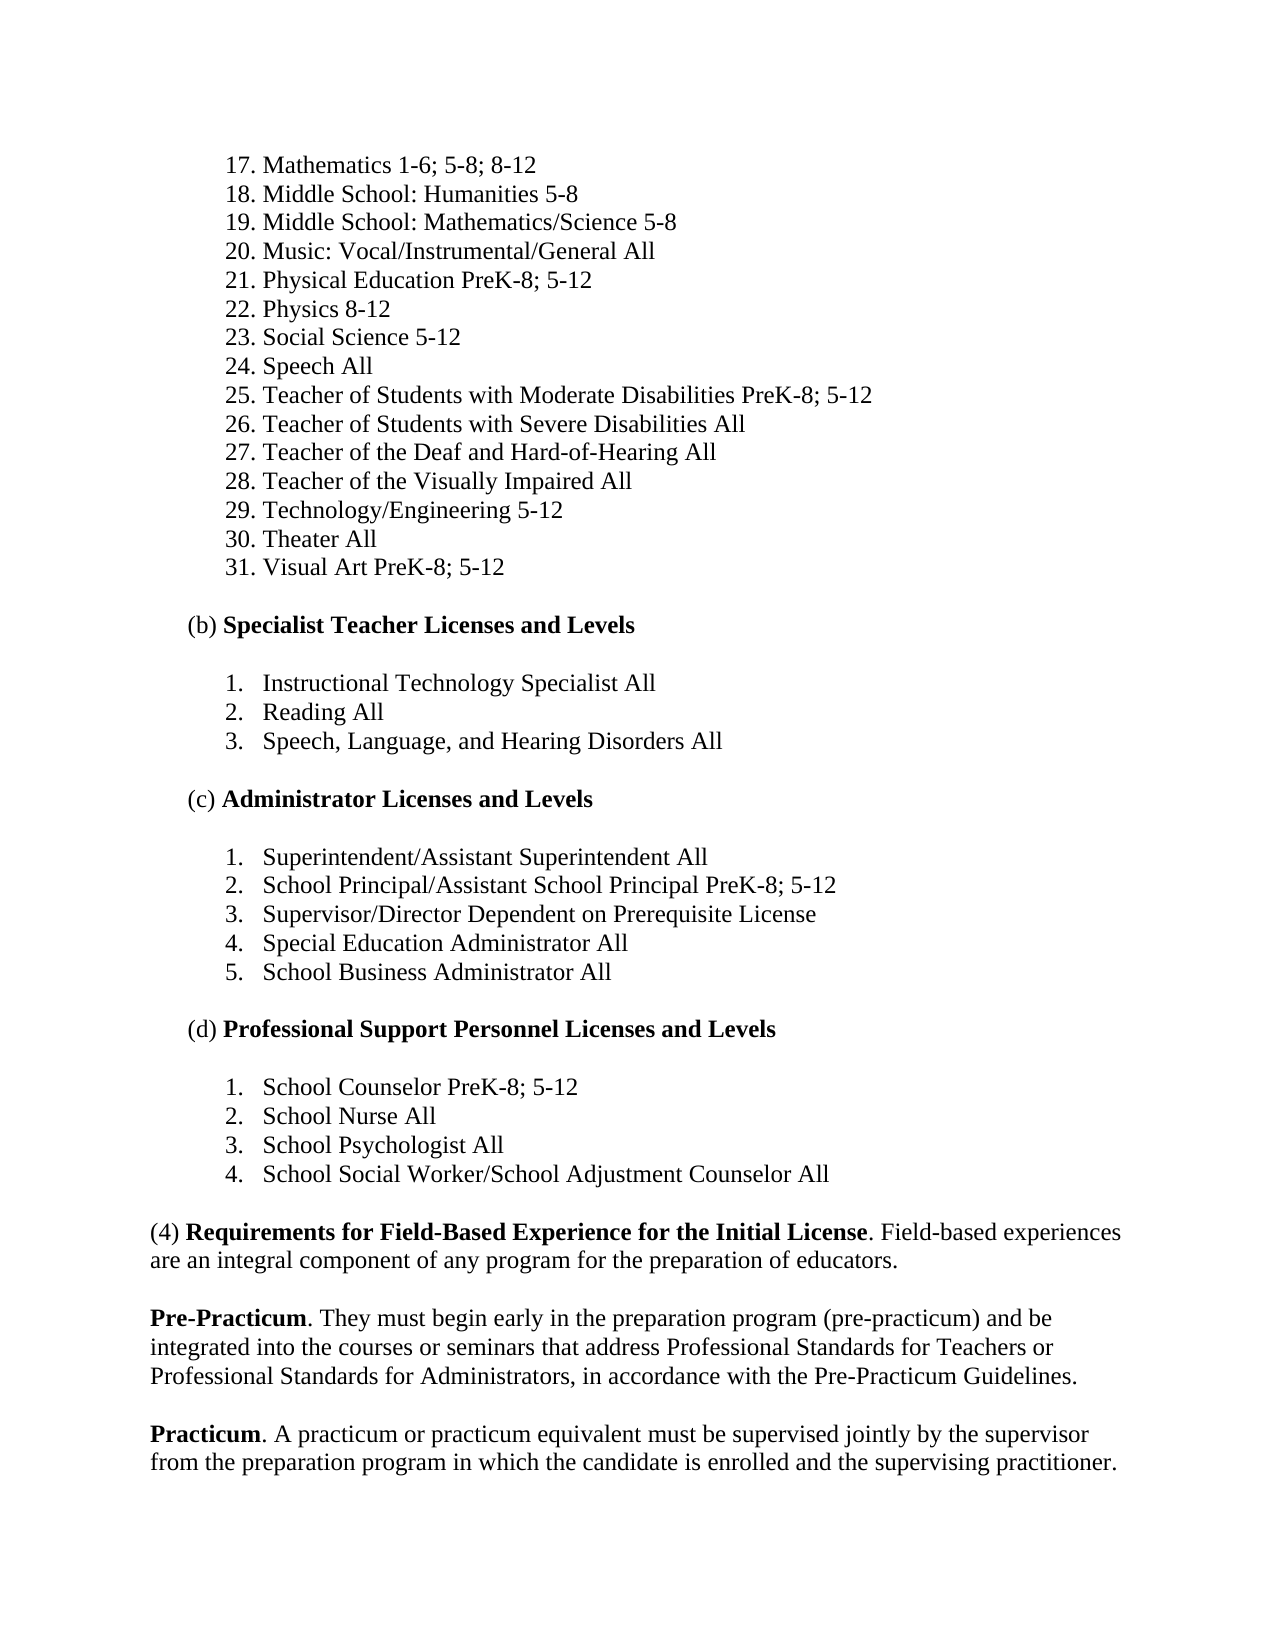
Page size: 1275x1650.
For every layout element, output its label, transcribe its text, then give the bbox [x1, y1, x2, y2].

list Theater All [225, 524, 1125, 552]
list Supervisor/Director Dependent on Prerequisite License [225, 899, 1125, 928]
list Reading All [225, 697, 1125, 726]
list Teacher of Students with Moderate Disabilities PreK-8; 5-12 [225, 380, 1125, 409]
list Physical Education PreK-8; 5-12 [225, 265, 1125, 294]
list School Psychologist All [225, 1130, 1125, 1159]
list Special Education Administrator All [225, 928, 1125, 957]
list Middle School: Mathematics/Science 5-8 [225, 207, 1125, 236]
list Mathematics 1-6; 5-8; 8-12 [225, 150, 1125, 179]
list School Social Worker/School Adjustment Counselor All [225, 1159, 1125, 1187]
list Teacher of Students with Severe Disabilities All [225, 409, 1125, 437]
list Physics 8-12 [225, 294, 1125, 322]
list Instructional Technology Specialist All [225, 668, 1125, 697]
list Technology/Engineering 5-12 [225, 495, 1125, 524]
list School Business Administrator All [225, 957, 1125, 985]
list School Principal/Assistant School Principal PreK-8; 5-12 [225, 870, 1125, 899]
list School Nurse All [225, 1101, 1125, 1130]
list Speech All [225, 351, 1125, 380]
list Music: Vocal/Instrumental/General All [225, 236, 1125, 265]
list Teacher of the Deaf and Hard-of-Hearing All [225, 437, 1125, 466]
text (b) Specialist Teacher Licenses and Levels [187, 610, 1125, 639]
text (d) Professional Support Personnel Licenses and Levels [187, 1014, 1125, 1043]
list Superintendent/Assistant Superintendent All [225, 842, 1125, 870]
list School Counselor PreK-8; 5-12 [225, 1072, 1125, 1101]
list Speech, Language, and Hearing Disorders All [225, 726, 1125, 754]
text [150, 1419, 1125, 1476]
text Pre-Practicum. They must begin early in the preparation program (pre-practicum) and be integrated into the courses or seminars that address Professional Standards for Teachers or Professional Standards for Administrators, in accordance with the Pre-Practicum Guidelines. [150, 1303, 1125, 1389]
text (4) Requirements for Field-Based Experience for the Initial License. Field-based experiences are an integral component of any program for the preparation of educators. [150, 1217, 1125, 1274]
list Teacher of the Visually Impaired All [225, 466, 1125, 495]
text (c) Administrator Licenses and Levels [187, 784, 1125, 812]
list Visual Art PreK-8; 5-12 [225, 552, 1125, 581]
list Middle School: Humanities 5-8 [225, 179, 1125, 207]
list Social Science 5-12 [225, 322, 1125, 351]
